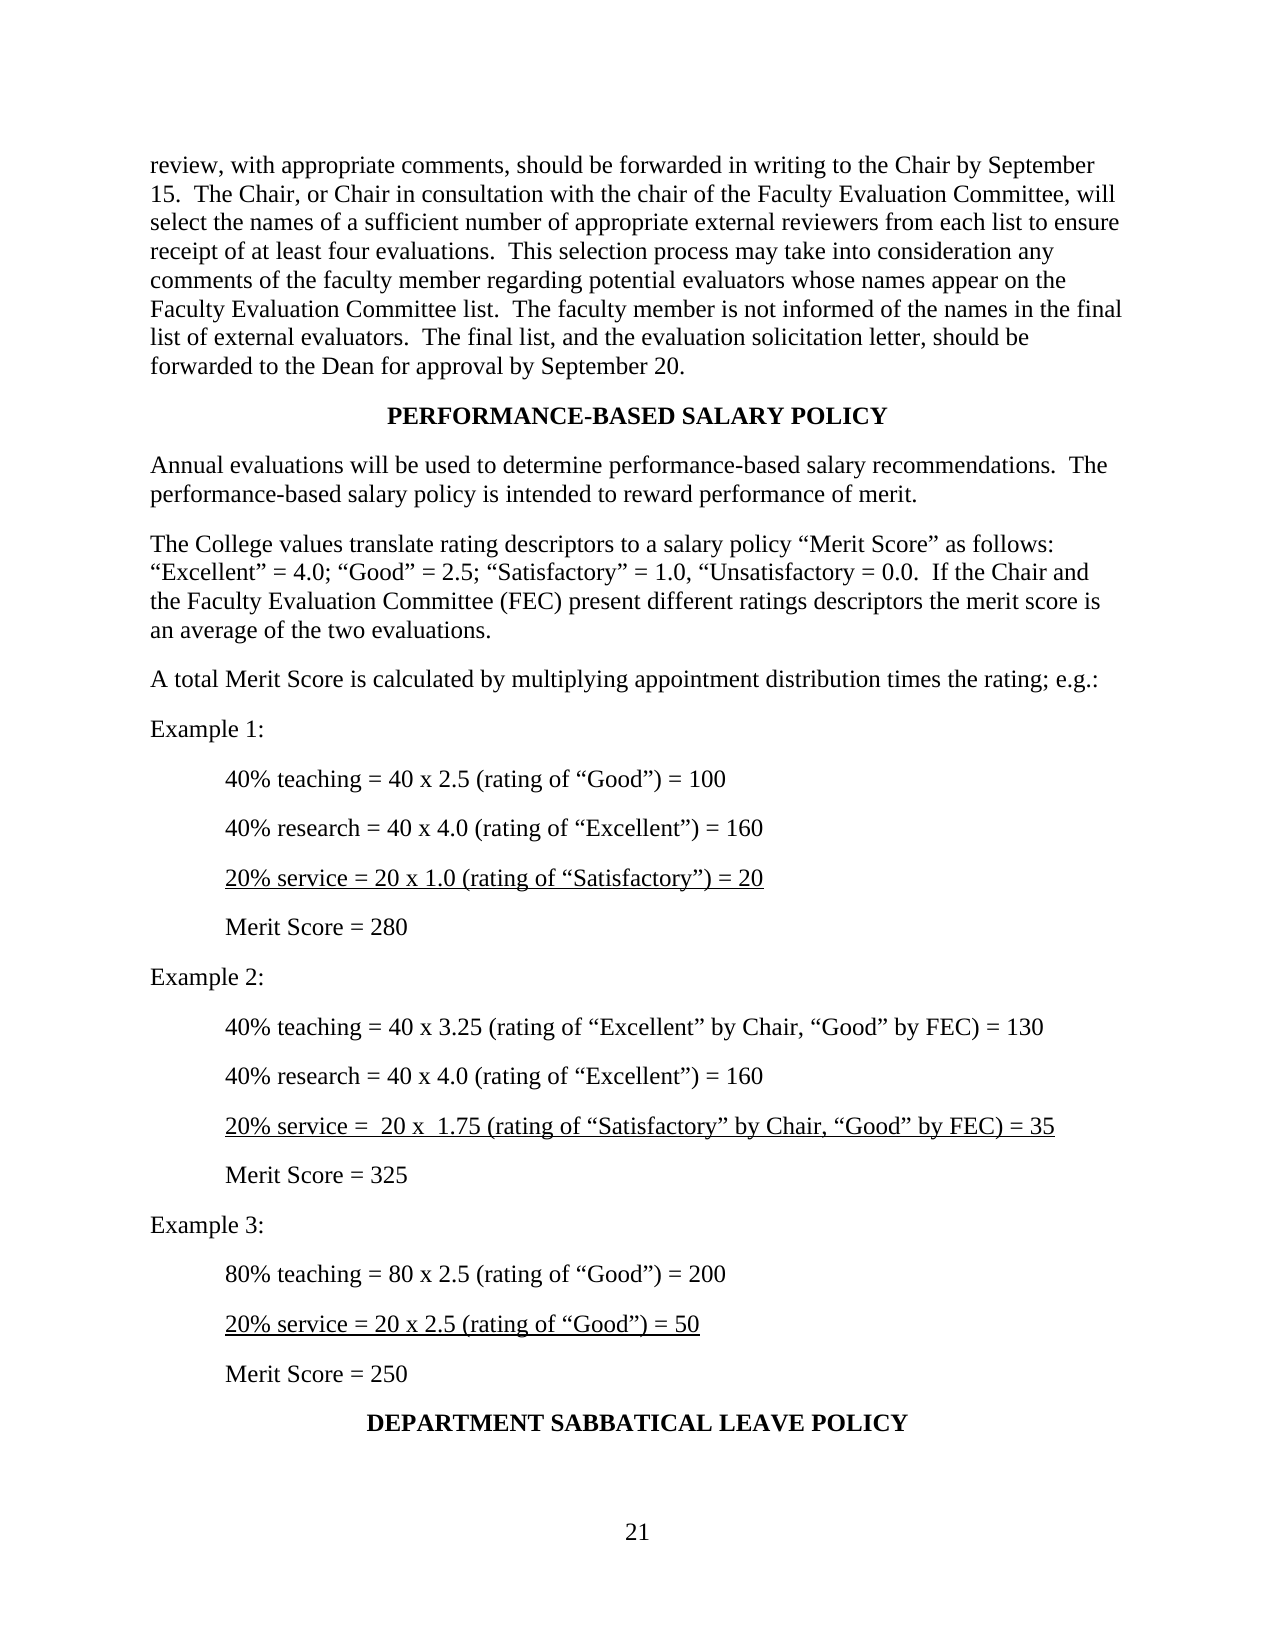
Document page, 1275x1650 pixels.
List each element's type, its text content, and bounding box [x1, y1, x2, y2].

text Example 2: [150, 962, 1125, 991]
text 40% research = 40 x 4.0 (rating of “Excellent”) = 160 [225, 1061, 1125, 1090]
text Annual evaluations will be used to determine performance-based salary recommendations. The performance-based salary policy is intended to reward performance of merit. [150, 450, 1125, 508]
text A total Merit Score is calculated by multiplying appointment distribution times the rating; e.g.: [150, 664, 1125, 693]
text 20% service = 20 x 2.5 (rating of “Good”) = 50 [225, 1309, 1125, 1338]
text PERFORMANCE-BASED SALARY POLICY [150, 401, 1125, 429]
text Example 1: [150, 714, 1125, 743]
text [150, 150, 1125, 380]
text 40% research = 40 x 4.0 (rating of “Excellent”) = 160 [225, 813, 1125, 842]
text 40% teaching = 40 x 3.25 (rating of “Excellent” by Chair, “Good” by FEC) = 130 [150, 1012, 1125, 1040]
text Merit Score = 280 [225, 912, 1125, 941]
text Example 3: [150, 1210, 1125, 1239]
text DEPARTMENT SABBATICAL LEAVE POLICY [150, 1408, 1125, 1437]
text Merit Score = 250 [225, 1359, 1125, 1387]
text 40% teaching = 40 x 2.5 (rating of “Good”) = 100 [225, 764, 1125, 792]
text 20% service = 20 x 1.0 (rating of “Satisfactory”) = 20 [225, 863, 1125, 892]
text 80% teaching = 80 x 2.5 (rating of “Good”) = 200 [225, 1259, 1125, 1288]
text The College values translate rating descriptors to a salary policy “Merit Score” as follows: “Excellent” = 4.0; “Good” = 2.5; “Satisfactory” = 1.0, “Unsatisfactory = 0.0. If the Chair and the Faculty Evaluation Committee (FEC) present different ratings descriptors the merit score is an average of the two evaluations. [150, 529, 1125, 644]
text 20% service = 20 x 1.75 (rating of “Satisfactory” by Chair, “Good” by FEC) = 35 [225, 1111, 1125, 1139]
text Merit Score = 325 [225, 1160, 1125, 1189]
